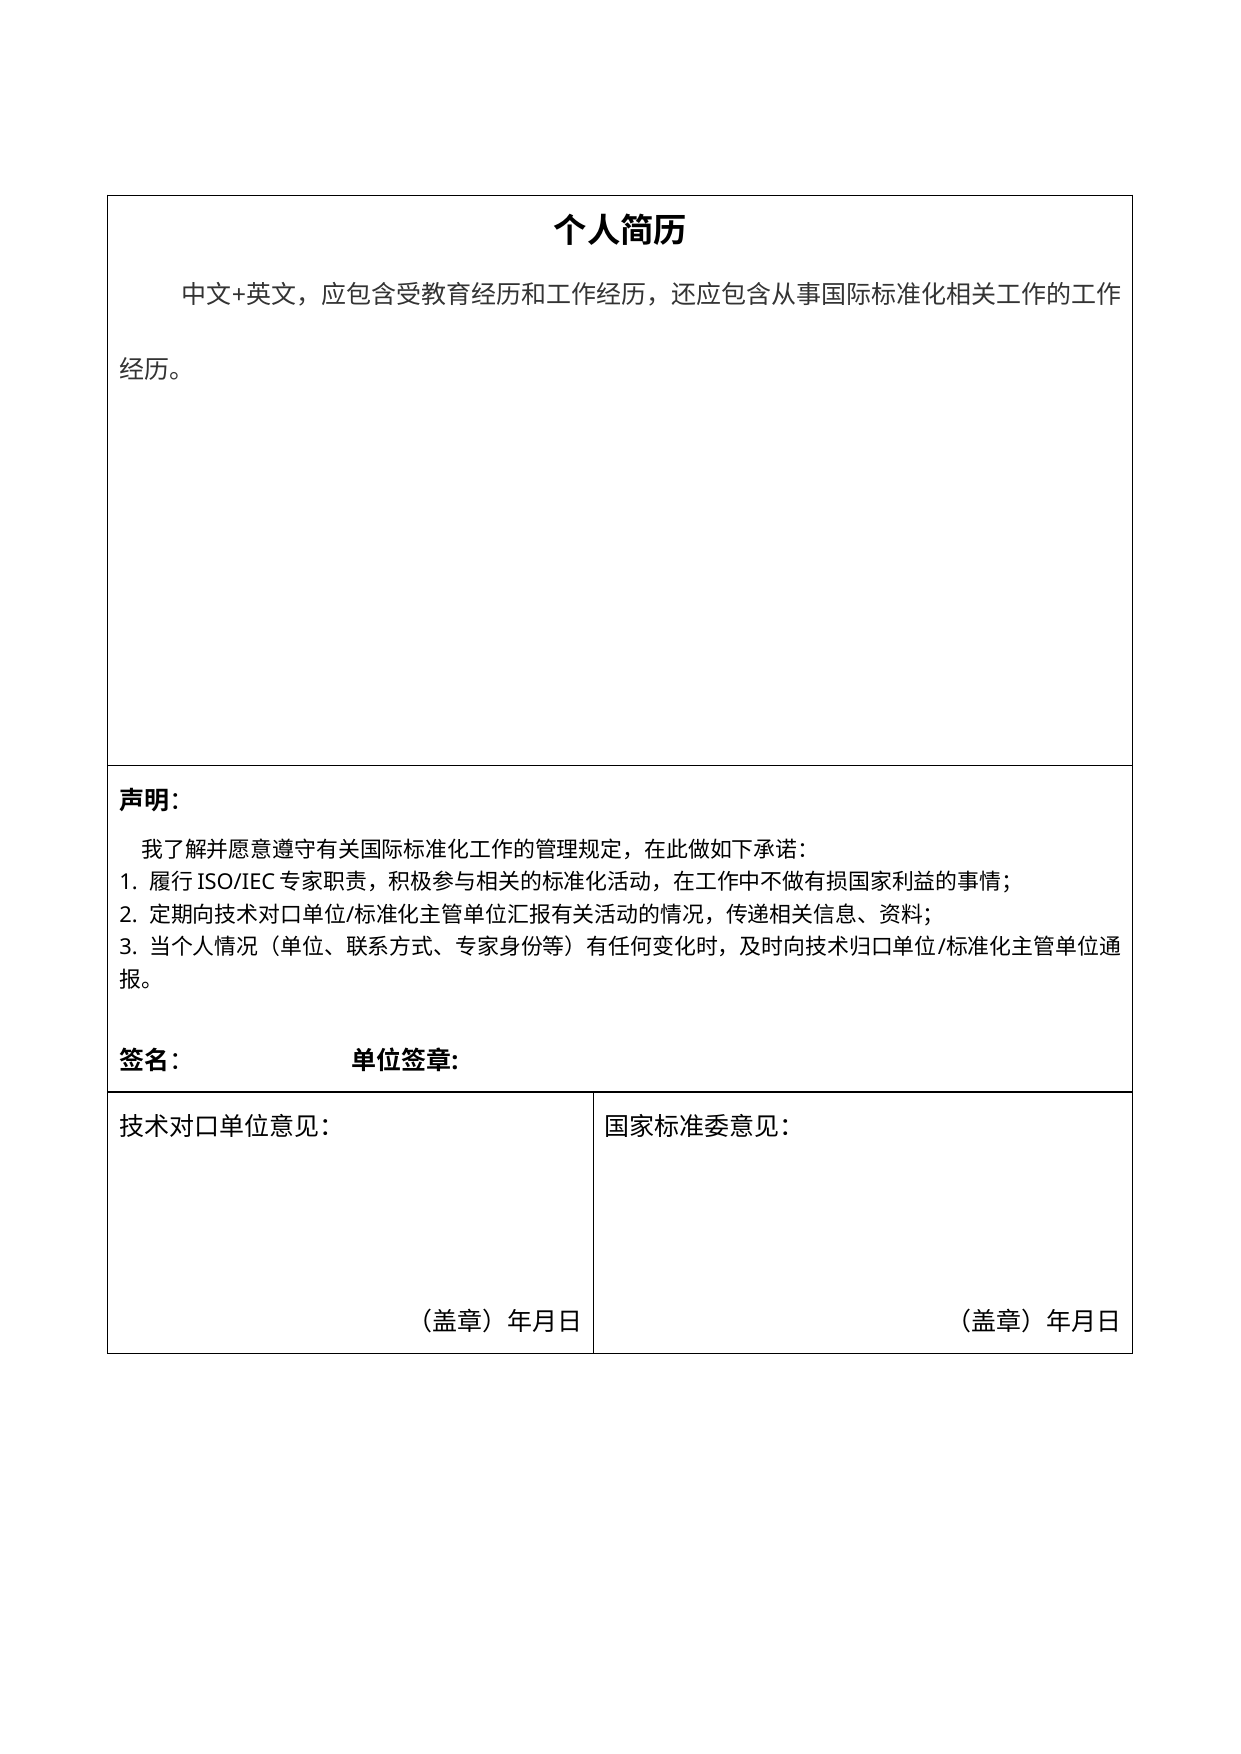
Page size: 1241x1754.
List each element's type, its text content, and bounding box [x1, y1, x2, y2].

table_cell 声明： 我了解并愿意遵守有关国际标准化工作的管理规定，在此做如下承诺： 1. 履行ISO/IEC专家职责，积极参与相关的标准化活动，在工作中不做有损国家利益的事情； 2. 定期向技术对口单位/标准化主管单位汇报有关活动的情况，传递相关信息、资料； 3. 当个人情况（单位、联系方式、专家身份等）有任何变化时，及时向技术归口单位/标准化主管单位通报。 签名： 单位签章: [108, 766, 1132, 1091]
table_cell 技术对口单位意见： （盖章）年月日 [108, 1093, 593, 1352]
table_header 个人简历 中文+英文，应包含受教育经历和工作经历，还应包含从事国际标准化相关工作的工作经历。 [108, 196, 1132, 765]
table_cell 国家标准委意见： （盖章）年月日 [594, 1093, 1132, 1352]
